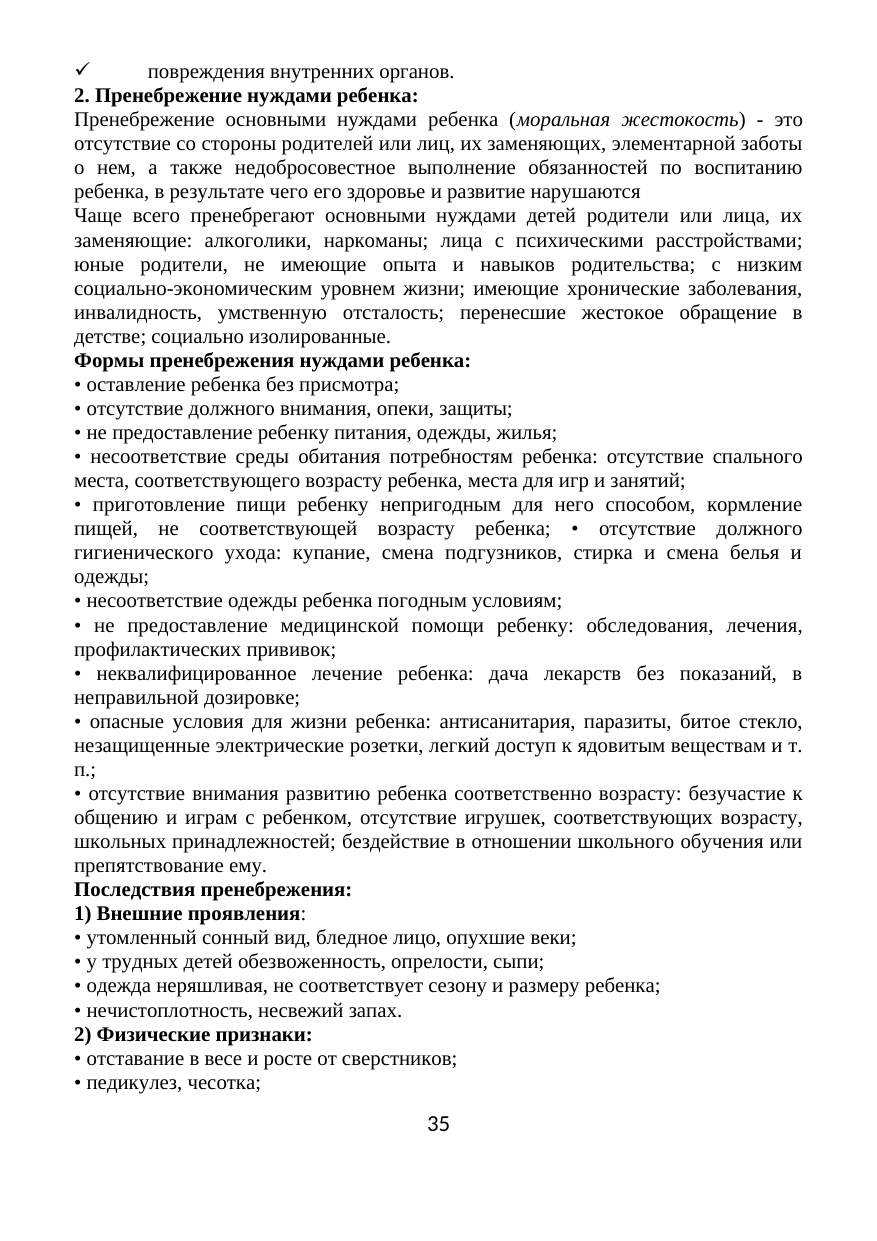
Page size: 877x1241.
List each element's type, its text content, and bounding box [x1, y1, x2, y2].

text • отсутствие внимания развитию ребенка соответственно возрасту: безучастие к общению и играм с ребенком, отсутствие игрушек, соответствующих возрасту, школьных принадлежностей; бездействие в отношении школьного обучения или препятствование ему. [74, 781, 803, 877]
text • приготовление пищи ребенку непригодным для него способом, кормление пищей, не соответствующей возрасту ребенка; • отсутствие должного гигиенического ухода: купание, смена подгузников, стирка и смена белья и одежды; [74, 492, 803, 588]
list повреждения внутренних органов. [74, 59, 803, 83]
text • нечистоплотность, несвежий запах. [74, 997, 803, 1022]
text • оставление ребенка без присмотра; [74, 372, 803, 396]
text Пренебрежение основными нуждами ребенка (моральная жестокость) - это отсутствие со стороны родителей или лиц, их заменяющих, элементарной заботы о нем, а также недобросовестное выполнение обязанностей по воспитанию ребенка, в результате чего его здоровье и развитие нарушаются [74, 107, 803, 203]
text Чаще всего пренебрегают основными нуждами детей родители или лица, их заменяющие: алкоголики, наркоманы; лица с психическими расстройствами; юные родители, не имеющие опыта и навыков родительства; с низким социально-экономическим уровнем жизни; имеющие хронические заболевания, инвалидность, умственную отсталость; перенесшие жестокое обращение в детстве; социально изолированные. [74, 203, 803, 348]
text • несоответствие среды обитания потребностям ребенка: отсутствие спального места, соответствующего возрасту ребенка, места для игр и занятий; [74, 444, 803, 492]
text • не предоставление ребенку питания, одежды, жилья; [74, 420, 803, 444]
text • отсутствие должного внимания, опеки, защиты; [74, 396, 803, 420]
text 1) Внешние проявления: [74, 901, 803, 925]
text • не предоставление медицинской помощи ребенку: обследования, лечения, профилактических прививок; [74, 612, 803, 661]
text • утомленный сонный вид, бледное лицо, опухшие веки; [74, 925, 803, 949]
text • опасные условия для жизни ребенка: антисанитария, паразиты, битое стекло, незащищенные электрические розетки, легкий доступ к ядовитым веществам и т. п.; [74, 709, 803, 781]
text • у трудных детей обезвоженность, опрелости, сыпи; [74, 949, 803, 973]
text 2) Физические признаки: [74, 1022, 803, 1046]
text 2. Пренебрежение нуждами ребенка: [74, 83, 803, 107]
text • несоответствие одежды ребенка погодным условиям; [74, 588, 803, 612]
text • неквалифицированное лечение ребенка: дача лекарств без показаний, в неправильной дозировке; [74, 661, 803, 709]
text • отставание в весе и росте от сверстников; [74, 1046, 803, 1070]
text • одежда неряшливая, не соответствует сезону и размеру ребенка; [74, 973, 803, 997]
text • педикулез, чесотка; [74, 1070, 803, 1094]
text Формы пренебрежения нуждами ребенка: [74, 348, 803, 372]
text Последствия пренебрежения: [74, 877, 803, 901]
